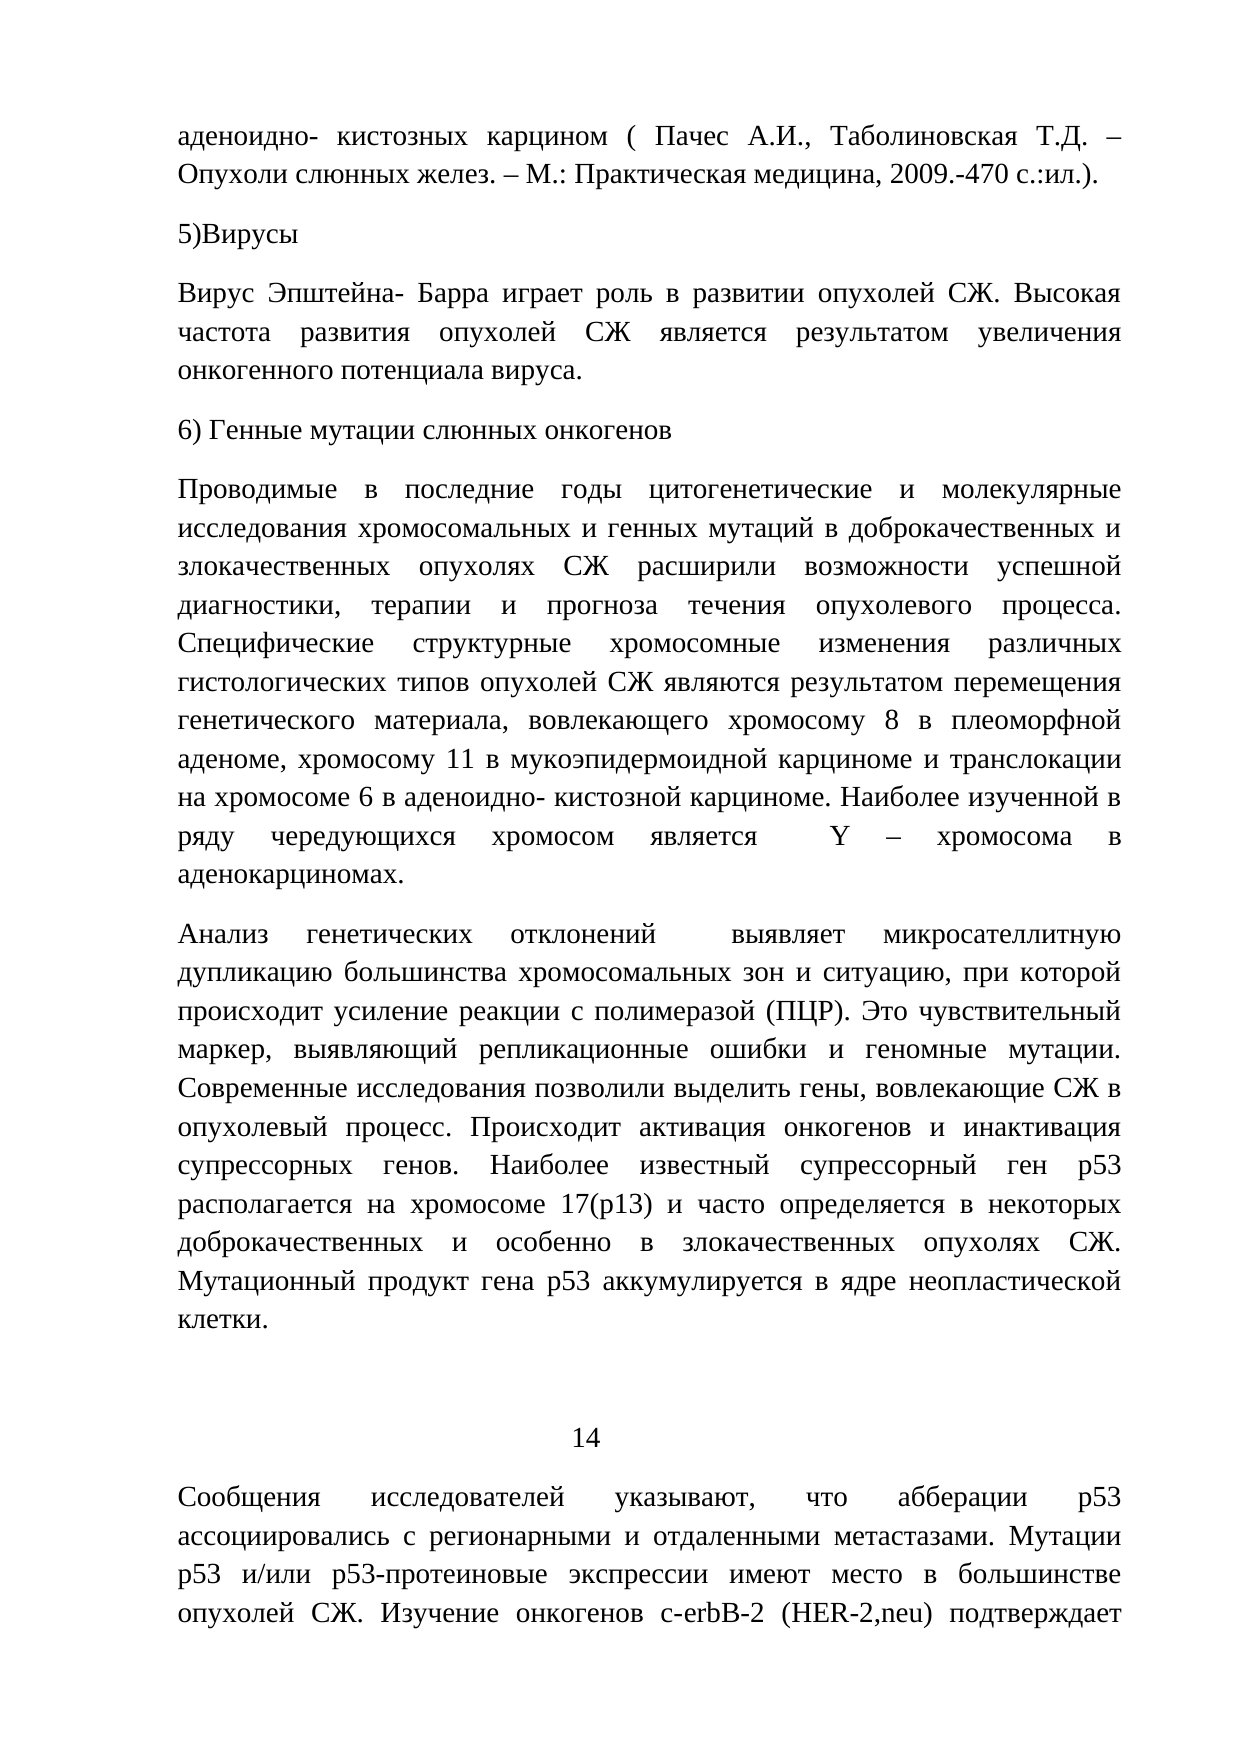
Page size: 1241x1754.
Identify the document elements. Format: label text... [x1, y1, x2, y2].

text 14 [177, 1420, 1122, 1454]
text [177, 1479, 1122, 1629]
text 5)Вирусы [177, 216, 1122, 249]
text Анализ генетических отклонений выявляет микросателлитную дупликацию большинства хромосомальных зон и ситуацию, при которой происходит усиление реакции с полимеразой (ПЦР). Это чувствительный маркер, выявляющий репликационные ошибки и геномные мутации. Современные исследования позволили выделить гены, вовлекающие СЖ в опухолевый процесс. Происходит активация онкогенов и инактивация супрессорных генов. Наиболее известный супрессорный ген р53 располагается на хромосоме 17(р13) и часто определяется в некоторых доброкачественных и особенно в злокачественных опухолях СЖ. Мутационный продукт гена р53 аккумулируется в ядре неопластической клетки. [177, 916, 1122, 1335]
text Проводимые в последние годы цитогенетические и молекулярные исследования хромосомальных и генных мутаций в доброкачественных и злокачественных опухолях СЖ расширили возможности успешной диагностики, терапии и прогноза течения опухолевого процесса. Специфические структурные хромосомные изменения различных гистологических типов опухолей СЖ являются результатом перемещения генетического материала, вовлекающего хромосому 8 в плеоморфной аденоме, хромосому 11 в мукоэпидермоидной карциноме и транслокации на хромосоме 6 в аденоидно- кистозной карциноме. Наиболее изученной в ряду чередующихся хромосом является Y – хромосома в аденокарциномах. [177, 471, 1122, 890]
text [177, 118, 1122, 190]
text 6) Генные мутации слюнных онкогенов [177, 412, 1122, 445]
text Вирус Эпштейна- Барра играет роль в развитии опухолей СЖ. Высокая частота развития опухолей СЖ является результатом увеличения онкогенного потенциала вируса. [177, 275, 1122, 386]
